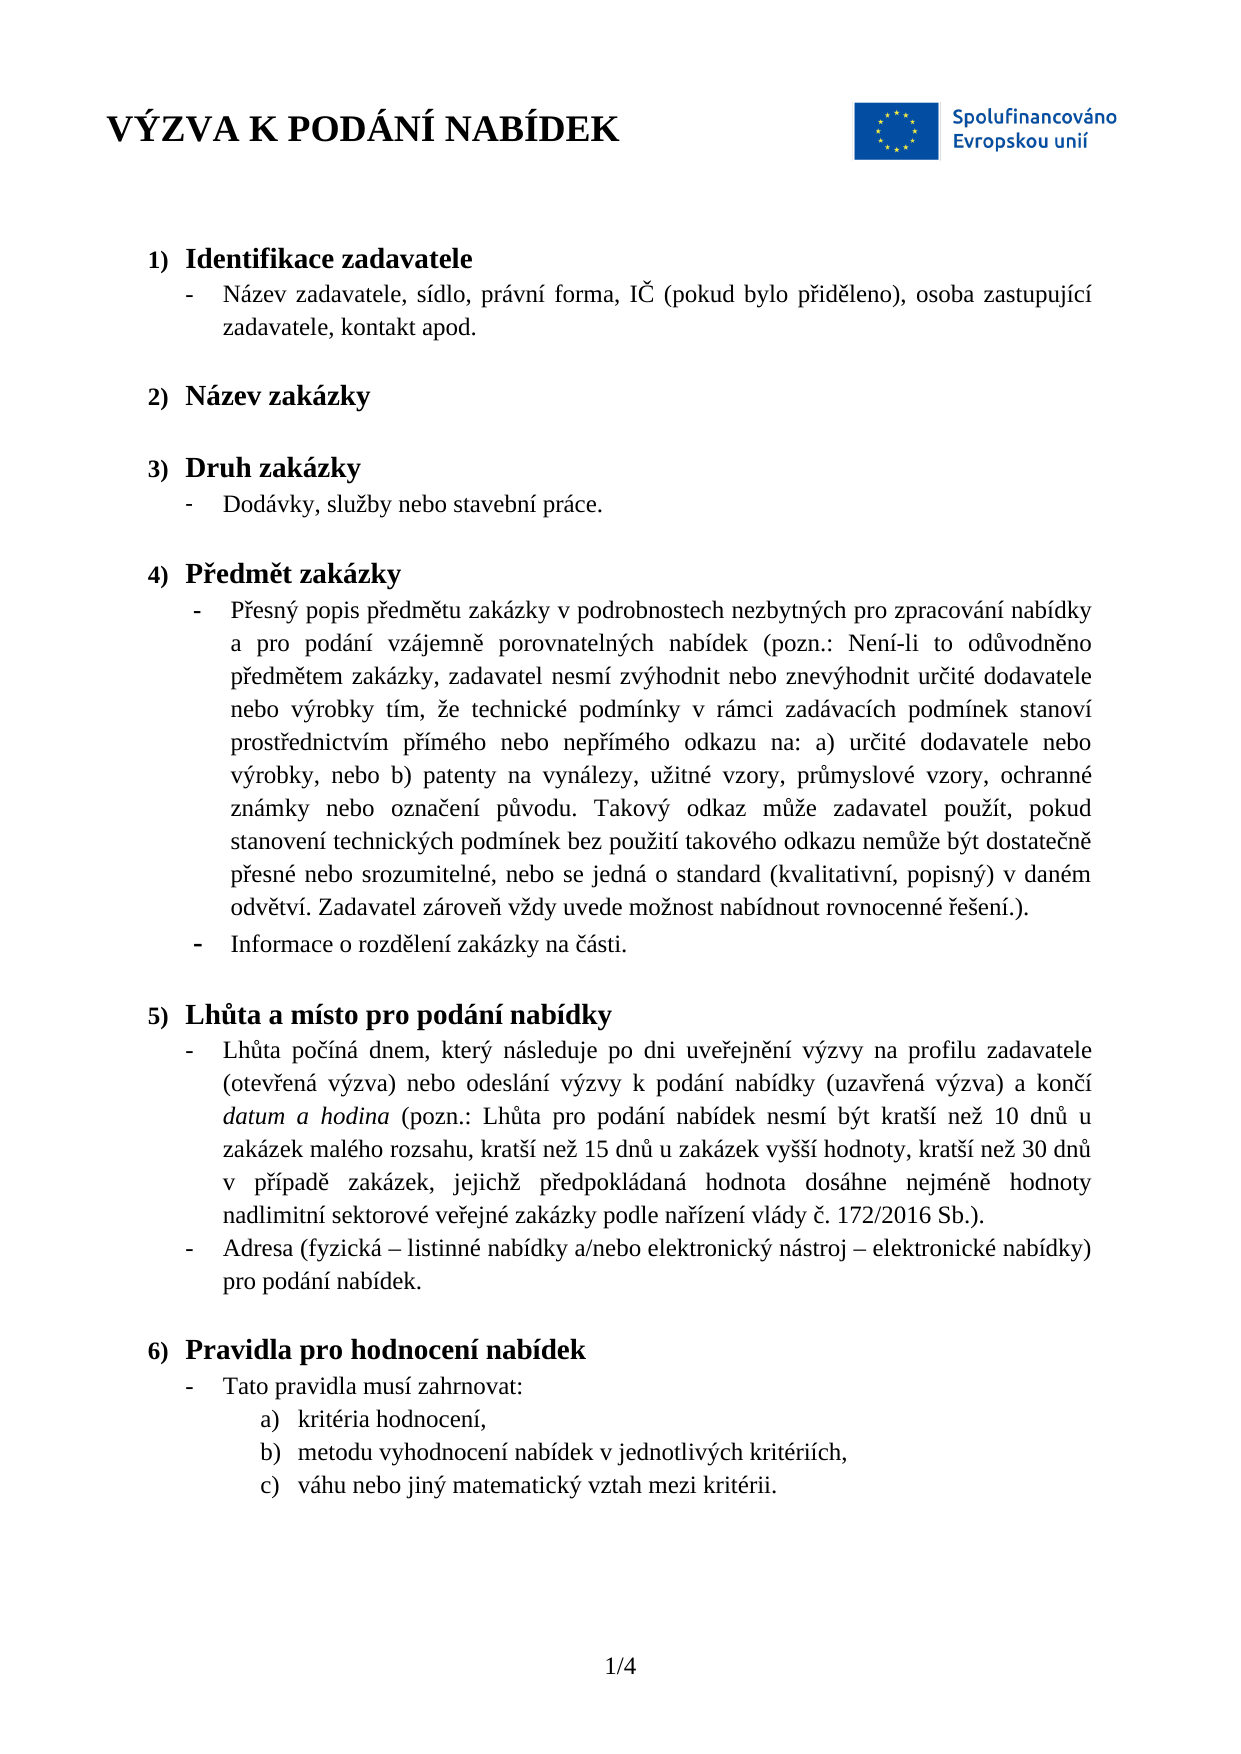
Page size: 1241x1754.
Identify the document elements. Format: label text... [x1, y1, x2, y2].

list Pravidla pro hodnocení nabídek [148, 1332, 1093, 1366]
picture [852, 102, 1117, 161]
list Tato pravidla musí zahrnovat: [185, 1371, 1093, 1400]
list Název zakázky [148, 378, 1093, 412]
list Informace o rozdělení zakázky na části. [193, 925, 1093, 959]
list Lhůta a místo pro podání nabídky [148, 997, 1093, 1030]
list Dodávky, služby nebo stavební práce. [185, 488, 1093, 519]
list Identifikace zadavatele [148, 241, 1093, 274]
list Lhůta počíná dnem, který následuje po dni uveřejnění výzvy na profilu zadavatele (otevřená výzva) nebo odeslání výzvy k podání nabídky (uzavřená výzva) a končí datum a hodina (pozn.: Lhůta pro podání nabídek nesmí být kratší než 10 dnů u zakázek malého rozsahu, kratší než 15 dnů u zakázek vyšší hodnoty, kratší než 30 dnů v případě zakázek, jejichž předpokládaná hodnota dosáhne nejméně hodnoty nadlimitní sektorové veřejné zakázky podle nařízení vlády č. 172/2016 Sb.). [185, 1035, 1093, 1229]
list kritéria hodnocení, [260, 1404, 1093, 1433]
list Druh zakázky [148, 450, 1093, 483]
list váhu nebo jiný matematický vztah mezi kritérii. [260, 1470, 1093, 1499]
list metodu vyhodnocení nabídek v jednotlivých kritériích, [260, 1437, 1093, 1466]
list Přesný popis předmětu zakázky v podrobnostech nezbytných pro zpracování nabídky a pro podání vzájemně porovnatelných nabídek (pozn.: Není-li to odůvodněno předmětem zakázky, zadavatel nesmí zvýhodnit nebo znevýhodnit určité dodavatele nebo výrobky tím, že technické podmínky v rámci zadávacích podmínek stanoví prostřednictvím přímého nebo nepřímého odkazu na: a) určité dodavatele nebo výrobky, nebo b) patenty na vynálezy, užitné vzory, průmyslové vzory, ochranné známky nebo označení původu. Takový odkaz může zadavatel použít, pokud stanovení technických podmínek bez použití takového odkazu nemůže být dostatečně přesné nebo srozumitelné, nebo se jedná o standard (kvalitativní, popisný) v daném odvětví. Zadavatel zároveň vždy uvede možnost nabídnout rovnocenné řešení.). [193, 595, 1093, 921]
list Předmět zakázky [148, 556, 1093, 590]
list Adresa (fyzická – listinné nabídky a/nebo elektronický nástroj – elektronické nabídky) pro podání nabídek. [185, 1233, 1093, 1295]
list Název zadavatele, sídlo, právní forma, IČ (pokud bylo přiděleno), osoba zastupující zadavatele, kontakt apod. [185, 279, 1093, 341]
